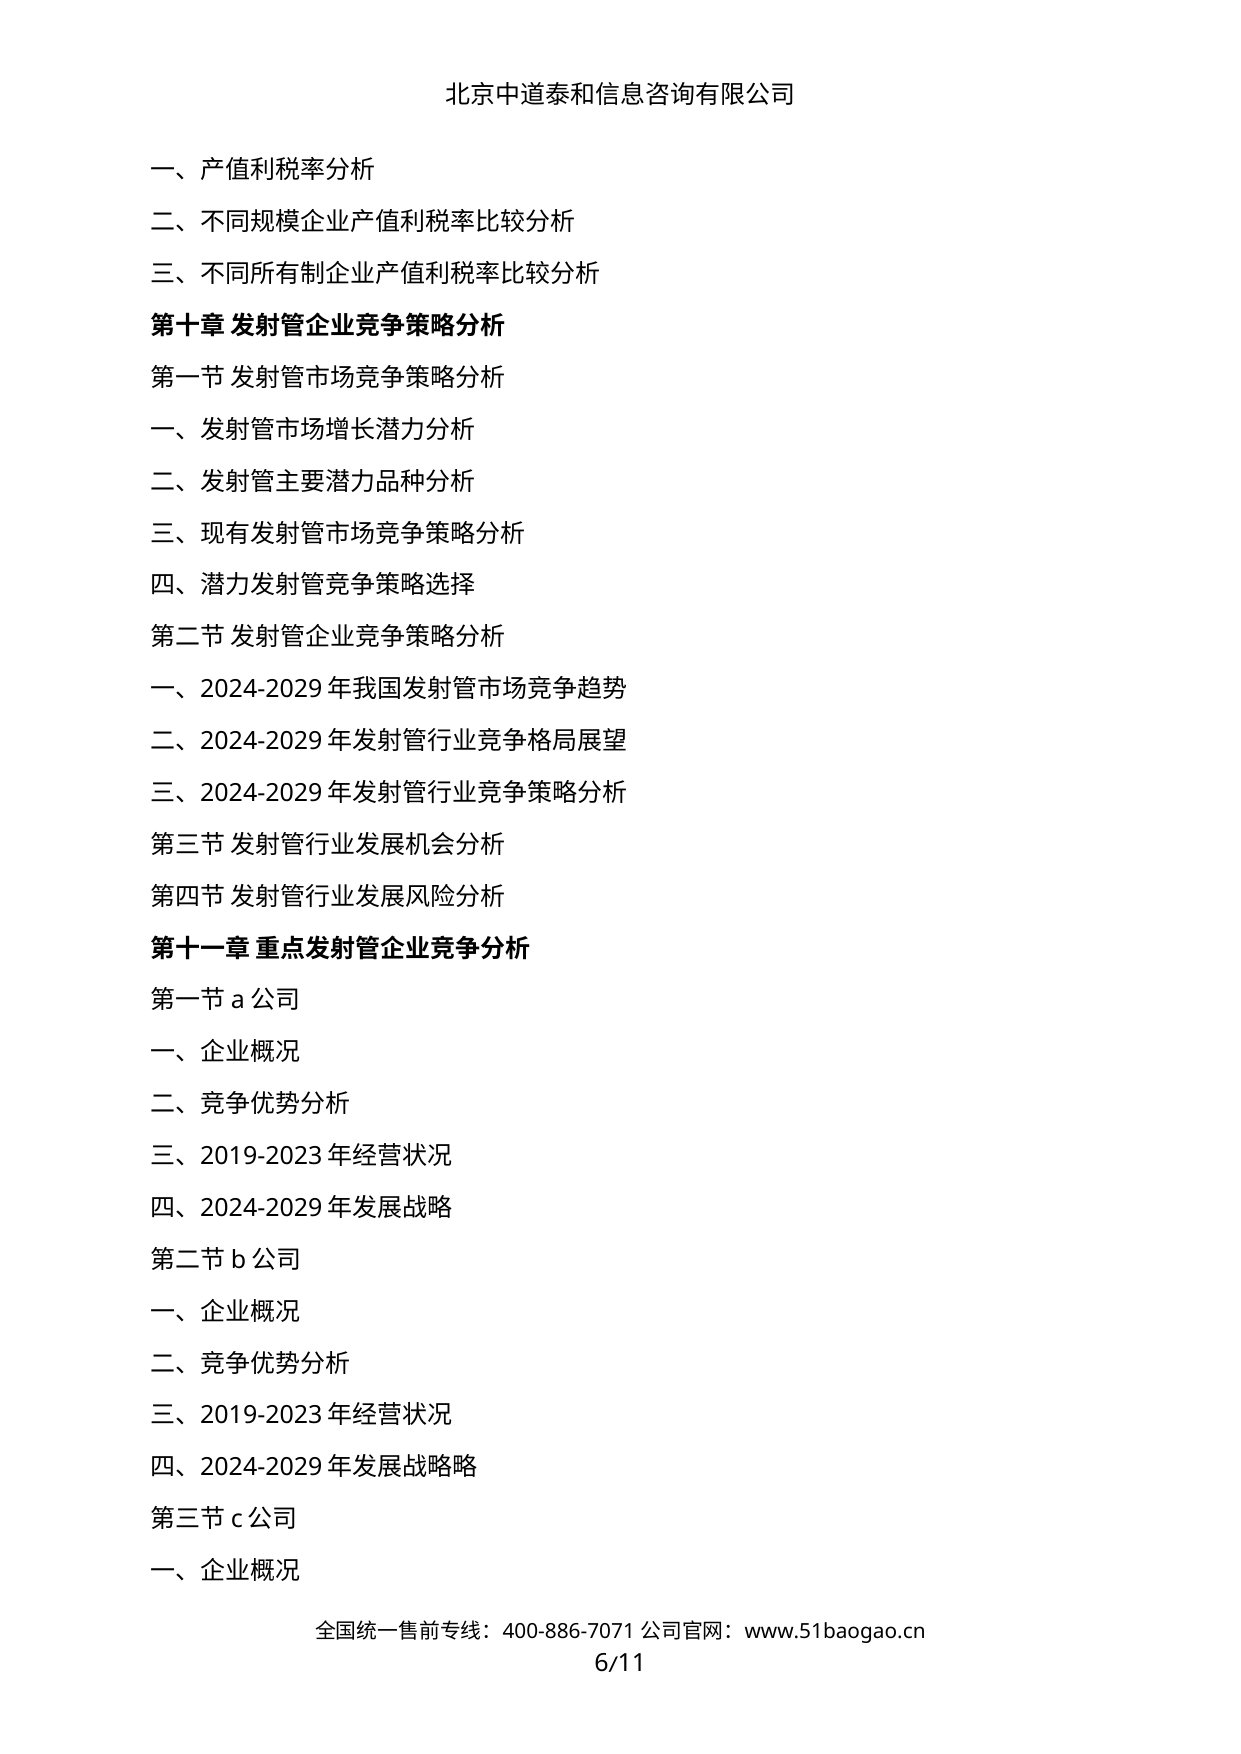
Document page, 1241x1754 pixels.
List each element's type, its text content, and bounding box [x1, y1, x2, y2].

text 一、产值利税率分析 [150, 150, 1090, 186]
text 第十一章 重点发射管企业竞争分析 [150, 928, 1090, 964]
text 一、企业概况 [150, 1032, 1090, 1068]
text 二、不同规模企业产值利税率比较分析 [150, 202, 1090, 238]
text 第四节 发射管行业发展风险分析 [150, 876, 1090, 912]
text 第二节 b公司 [150, 1239, 1090, 1276]
text 一、2024-2029年我国发射管市场竞争趋势 [150, 669, 1090, 705]
text 二、竞争优势分析 [150, 1343, 1090, 1379]
text 三、2019-2023年经营状况 [150, 1136, 1090, 1172]
text 一、发射管市场增长潜力分析 [150, 409, 1090, 446]
text 第三节 发射管行业发展机会分析 [150, 824, 1090, 861]
text 二、2024-2029年发射管行业竞争格局展望 [150, 721, 1090, 757]
text 第二节 发射管企业竞争策略分析 [150, 617, 1090, 653]
text 第三节 c公司 [150, 1499, 1090, 1535]
text 第一节 a公司 [150, 980, 1090, 1016]
text 三、不同所有制企业产值利税率比较分析 [150, 254, 1090, 290]
text 一、企业概况 [150, 1551, 1090, 1587]
text 四、2024-2029年发展战略 [150, 1187, 1090, 1224]
text 四、潜力发射管竞争策略选择 [150, 565, 1090, 601]
text 一、企业概况 [150, 1291, 1090, 1327]
text 第十章 发射管企业竞争策略分析 [150, 306, 1090, 342]
text 三、2024-2029年发射管行业竞争策略分析 [150, 772, 1090, 809]
text 三、2019-2023年经营状况 [150, 1395, 1090, 1431]
text 二、竞争优势分析 [150, 1084, 1090, 1120]
text 三、现有发射管市场竞争策略分析 [150, 513, 1090, 549]
text 第一节 发射管市场竞争策略分析 [150, 357, 1090, 394]
text 二、发射管主要潜力品种分析 [150, 461, 1090, 497]
text 四、2024-2029年发展战略略 [150, 1447, 1090, 1483]
